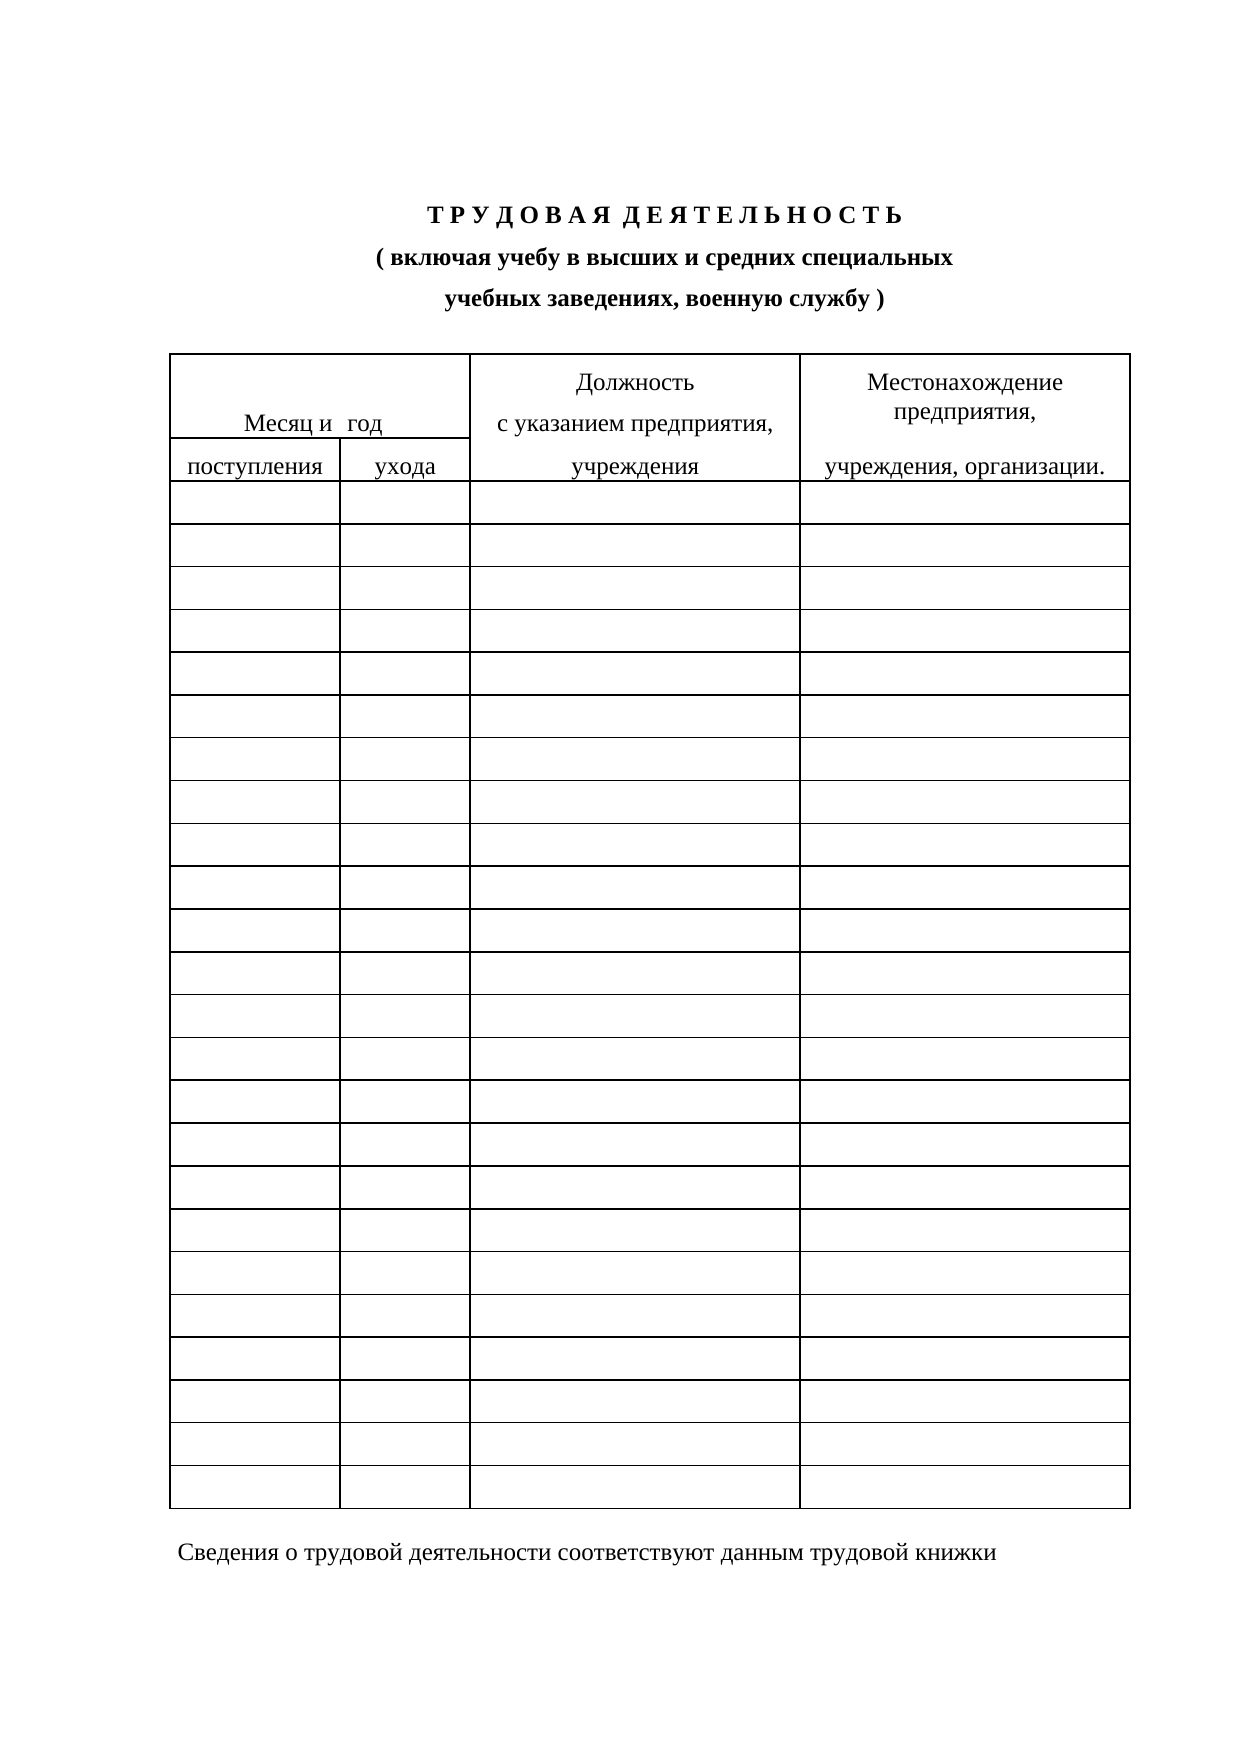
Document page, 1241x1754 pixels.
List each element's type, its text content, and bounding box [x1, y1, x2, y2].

table_cell [341, 1466, 469, 1507]
table_cell [471, 1081, 799, 1122]
text Т Р У Д О В А Я Д Е Я Т Е Л Ь Н О С Т Ь [177, 201, 1152, 229]
table_cell [171, 910, 339, 951]
table_header Месяц и [171, 355, 340, 437]
table_cell [471, 781, 799, 822]
table_header Должность с указанием предприятия, [471, 355, 799, 437]
table_cell [801, 910, 1129, 951]
table_cell [171, 567, 339, 608]
table_cell [471, 1338, 799, 1379]
table_cell [801, 610, 1129, 651]
table_cell [471, 995, 799, 1037]
table_cell [341, 1252, 469, 1293]
table_cell [471, 1167, 799, 1208]
table_cell [801, 482, 1129, 523]
table_cell [171, 1252, 339, 1293]
table_cell [471, 653, 799, 694]
table_cell [801, 824, 1129, 865]
table_cell [341, 567, 469, 608]
table_cell [471, 610, 799, 651]
table_cell [341, 995, 469, 1037]
text ( включая учебу в высших и средних специальных [177, 242, 1152, 271]
table_cell [341, 1210, 469, 1251]
table_cell [171, 867, 339, 908]
table_cell учреждения [471, 437, 799, 480]
table_cell [171, 824, 339, 865]
table_cell [801, 1167, 1129, 1208]
table_cell [801, 1423, 1129, 1465]
table_cell [171, 1167, 339, 1208]
table_cell [341, 1381, 469, 1422]
table_cell [341, 1124, 469, 1165]
table_cell ухода [341, 439, 469, 480]
table_cell [471, 1423, 799, 1465]
table_cell [171, 1210, 339, 1251]
table_cell [171, 1295, 339, 1336]
table_cell [801, 738, 1129, 780]
table_cell [801, 1338, 1129, 1379]
table_cell [171, 953, 339, 994]
table_cell [801, 1081, 1129, 1122]
table_cell [801, 1381, 1129, 1422]
table_cell [341, 953, 469, 994]
table_cell [341, 1167, 469, 1208]
table_header год [340, 355, 469, 437]
table_cell [471, 1124, 799, 1165]
table_cell [171, 995, 339, 1037]
table_cell [801, 781, 1129, 822]
table_cell [341, 696, 469, 737]
table_cell [341, 1081, 469, 1122]
table_cell [171, 696, 339, 737]
text учебных заведениях, военную службу ) [177, 283, 1152, 312]
table_cell [801, 867, 1129, 908]
table_cell [801, 995, 1129, 1037]
table_cell поступления [171, 439, 339, 480]
table_cell [341, 910, 469, 951]
table_cell [471, 824, 799, 865]
table_cell [171, 525, 339, 566]
table_cell [171, 1466, 339, 1507]
table_cell [801, 1038, 1129, 1079]
table_cell [801, 567, 1129, 608]
table_cell [341, 738, 469, 780]
text Сведения о трудовой деятельности соответствуют данным трудовой книжки [318, 1548, 825, 1563]
table_cell [801, 1210, 1129, 1251]
table_cell [341, 525, 469, 566]
table_cell [471, 1381, 799, 1422]
table_cell [471, 525, 799, 566]
table_cell [801, 1124, 1129, 1165]
table_cell [341, 1423, 469, 1465]
table_cell [341, 482, 469, 523]
table_cell [471, 953, 799, 994]
table_cell [801, 1252, 1129, 1293]
table_cell [471, 910, 799, 951]
table_cell [471, 867, 799, 908]
table_cell [171, 781, 339, 822]
table_cell [171, 1081, 339, 1122]
table_cell [471, 1295, 799, 1336]
table_cell [171, 1423, 339, 1465]
table_cell [341, 653, 469, 694]
table_cell [171, 1381, 339, 1422]
table_cell [471, 1210, 799, 1251]
table_cell [171, 610, 339, 651]
table_cell [341, 781, 469, 822]
table_cell [801, 696, 1129, 737]
table_cell [471, 482, 799, 523]
table_cell [471, 1466, 799, 1507]
table_cell [171, 1038, 339, 1079]
table_cell [471, 696, 799, 737]
table_cell [171, 653, 339, 694]
table_cell [801, 1466, 1129, 1507]
table_cell [801, 1295, 1129, 1336]
table_cell [471, 1038, 799, 1079]
table_header Местонахождение предприятия, [801, 355, 1129, 437]
table_cell [341, 1038, 469, 1079]
table_cell [801, 953, 1129, 994]
table_cell [341, 824, 469, 865]
table_cell [341, 1338, 469, 1379]
table_cell учреждения, организации. [801, 437, 1129, 480]
table_cell [341, 1295, 469, 1336]
table_cell [471, 567, 799, 608]
table_cell [171, 738, 339, 780]
table_cell [471, 738, 799, 780]
table_cell [171, 1124, 339, 1165]
table_cell [801, 525, 1129, 566]
table_cell [801, 653, 1129, 694]
table_cell [341, 867, 469, 908]
table_cell [471, 1252, 799, 1293]
table_cell [171, 1338, 339, 1379]
table_cell [171, 482, 339, 523]
text Сведения о трудовой деятельности соответствуют данным трудовой книжки [824, 1548, 1211, 1563]
table_cell [341, 610, 469, 651]
